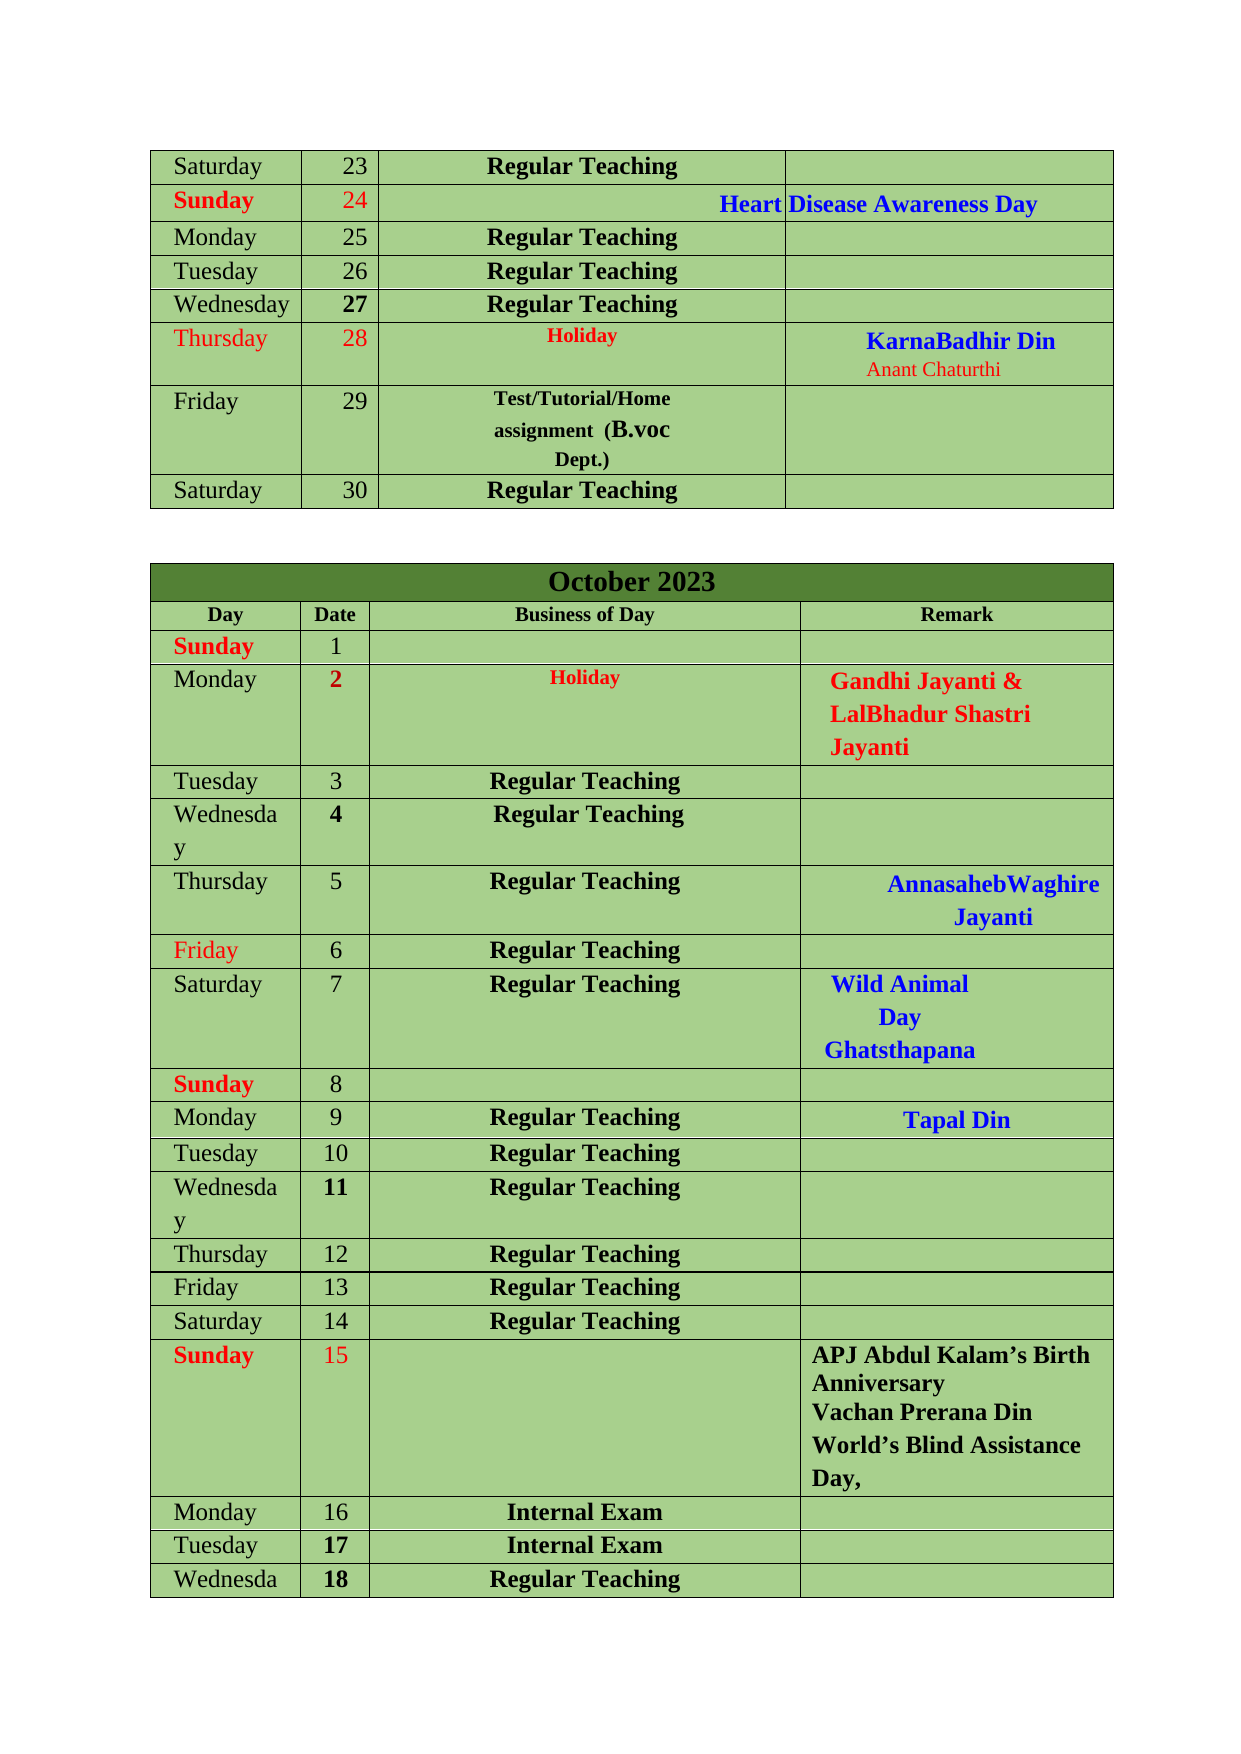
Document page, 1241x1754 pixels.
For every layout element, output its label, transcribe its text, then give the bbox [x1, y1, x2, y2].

table_cell [801, 631, 1113, 663]
table_cell [801, 799, 1113, 865]
table_cell [786, 475, 1113, 508]
table_cell Regular Teaching [379, 290, 785, 322]
table_cell Saturday [151, 151, 301, 184]
table_cell Tapal Din [801, 1102, 1113, 1137]
table_cell [801, 1139, 1113, 1171]
table_cell Sunday [151, 185, 301, 221]
table_cell Thursday [151, 1239, 300, 1271]
table_cell 8 [301, 1069, 369, 1101]
table_cell 30 [302, 475, 378, 508]
table_cell [370, 1340, 800, 1496]
table_cell Regular Teaching [379, 222, 785, 255]
table_cell [801, 1273, 1113, 1305]
table_cell 1 [301, 631, 369, 663]
table_cell Regular Teaching [370, 766, 800, 798]
table_cell Monday [151, 665, 300, 765]
table_cell [801, 1531, 1113, 1563]
table_cell Monday [151, 1497, 300, 1529]
table_cell 25 [302, 222, 378, 255]
table_cell [801, 1564, 1113, 1597]
table_cell Tuesday [151, 1139, 300, 1171]
table_cell Regular Teaching [370, 1239, 800, 1271]
table_cell AnnasahebWaghireJayanti [801, 866, 1113, 934]
table_cell [786, 256, 1113, 288]
table_cell Monday [151, 1102, 300, 1137]
table_cell Holiday [370, 665, 800, 765]
table_cell [801, 1172, 1113, 1238]
table_cell KarnaBadhir Din Anant Chaturthi [786, 323, 1113, 385]
table_cell Tuesday [151, 1531, 300, 1563]
table_cell Thursday [151, 866, 300, 934]
table_cell Sunday [151, 631, 300, 663]
table_cell Wednesday [151, 1564, 300, 1597]
table_cell 23 [302, 151, 378, 184]
table_cell Saturday [151, 969, 300, 1068]
table_cell Regular Teaching [370, 1139, 800, 1171]
table_cell 12 [301, 1239, 369, 1271]
table_cell 18 [301, 1564, 369, 1597]
table_cell Wild Animal Day Ghatsthapana [801, 969, 1113, 1068]
table_cell 15 [301, 1340, 369, 1496]
table_cell 5 [301, 866, 369, 934]
table_cell [801, 1497, 1113, 1529]
table_cell 11 [301, 1172, 369, 1238]
table_cell [370, 631, 800, 663]
table_cell Regular Teaching [379, 475, 785, 508]
table_cell [370, 1069, 800, 1101]
table_cell 4 [301, 799, 369, 865]
table_cell 10 [301, 1139, 369, 1171]
table_cell Regular Teaching [379, 151, 785, 184]
table_cell Wednesday [151, 799, 300, 865]
table_cell APJ Abdul Kalam’s Birth Anniversary Vachan Prerana Din World’s Blind Assistance Day, [801, 1340, 1113, 1496]
table_cell Test/Tutorial/Home assignment (B.voc Dept.) [379, 386, 785, 474]
table_cell 26 [302, 256, 378, 288]
table_cell Regular Teaching [370, 1172, 800, 1238]
table_cell Regular Teaching [370, 799, 800, 865]
table_cell [379, 185, 785, 221]
table_cell 28 [302, 323, 378, 385]
table_cell Regular Teaching [370, 1102, 800, 1137]
table_cell Tuesday [151, 766, 300, 798]
table_cell [786, 386, 1113, 474]
table_cell 29 [302, 386, 378, 474]
table_cell 9 [301, 1102, 369, 1137]
table_cell 2 [301, 665, 369, 765]
table_cell Remark [801, 602, 1113, 630]
table_cell [801, 935, 1113, 968]
table_cell [786, 290, 1113, 322]
table_cell Friday [151, 386, 301, 474]
table_cell Wednesday [151, 1172, 300, 1238]
table_cell 14 [301, 1306, 369, 1339]
table_cell [786, 151, 1113, 184]
table_cell [801, 1069, 1113, 1101]
table_cell 27 [302, 290, 378, 322]
table_cell Sunday [151, 1340, 300, 1496]
table_cell Regular Teaching [379, 256, 785, 288]
table_cell 16 [301, 1497, 369, 1529]
table_cell Wednesday [151, 290, 301, 322]
table_cell 17 [301, 1531, 369, 1563]
table_cell [801, 766, 1113, 798]
table_cell Heart Disease Awareness Day [786, 185, 1113, 221]
table_cell [786, 222, 1113, 255]
table_cell Monday [151, 222, 301, 255]
table_cell [801, 1306, 1113, 1339]
table_cell Saturday [151, 475, 301, 508]
table_cell Thursday [151, 323, 301, 385]
table_cell Regular Teaching [370, 1306, 800, 1339]
table_cell Saturday [151, 1306, 300, 1339]
table_cell Sunday [151, 1069, 300, 1101]
table_cell Regular Teaching [370, 1273, 800, 1305]
table_cell Friday [151, 935, 300, 968]
table_cell Internal Exam [370, 1531, 800, 1563]
table_cell Business of Day [370, 602, 800, 630]
table_cell Regular Teaching [370, 935, 800, 968]
table_cell Regular Teaching [370, 866, 800, 934]
table_cell 24 [302, 185, 378, 221]
table_header October 2023 [151, 564, 1113, 601]
table_cell Regular Teaching [370, 969, 800, 1068]
table_cell [801, 1239, 1113, 1271]
table_cell Day [151, 602, 300, 630]
table_cell 7 [301, 969, 369, 1068]
table_cell Friday [151, 1273, 300, 1305]
table_cell 6 [301, 935, 369, 968]
table_cell Internal Exam [370, 1497, 800, 1529]
table_cell Gandhi Jayanti & LalBhadur Shastri Jayanti [801, 665, 1113, 765]
table_cell 3 [301, 766, 369, 798]
table_cell Regular Teaching [370, 1564, 800, 1597]
table_cell Holiday [379, 323, 785, 385]
table_cell 13 [301, 1273, 369, 1305]
table_cell Tuesday [151, 256, 301, 288]
table_cell Date [301, 602, 369, 630]
